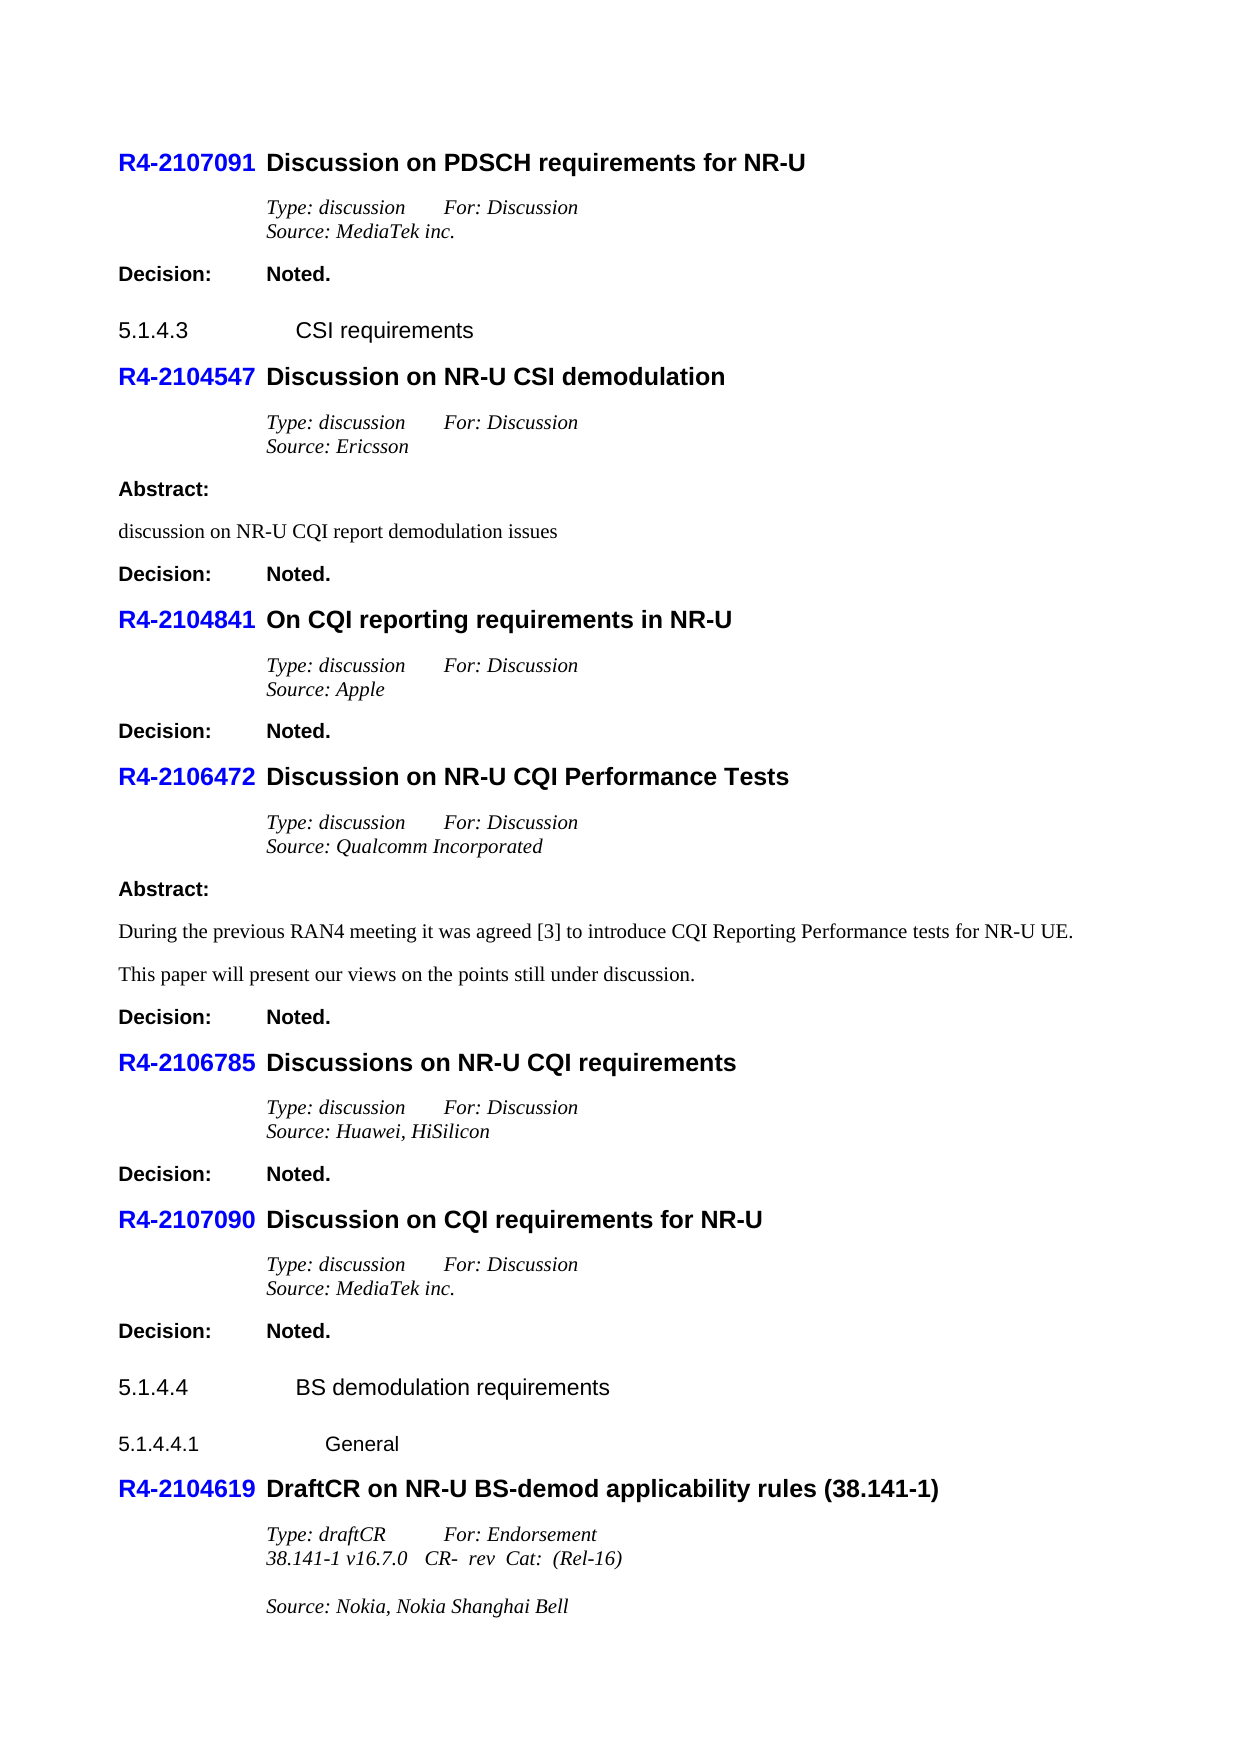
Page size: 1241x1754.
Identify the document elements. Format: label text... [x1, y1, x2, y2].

text Decision: Noted. [118, 1319, 1122, 1343]
subtitle 5.1.4.3 CSI requirements [118, 317, 1122, 344]
text R4-2107091 Discussion on PDSCH requirements for NR-U [118, 148, 1122, 176]
text Decision: Noted. [118, 262, 1122, 286]
text R4-2106472 Discussion on NR-U CQI Performance Tests [118, 762, 1122, 791]
text This paper will present our views on the points still under discussion. [118, 962, 1122, 986]
text Decision: Noted. [118, 719, 1122, 743]
text R4-2106785 Discussions on NR-U CQI requirements [118, 1047, 1122, 1076]
text Type: discussion For: Discussion Source: Apple [118, 652, 1122, 701]
text Abstract: [118, 477, 1122, 501]
subtitle 5.1.4.4.1 General [118, 1432, 1122, 1456]
text R4-2107090 Discussion on CQI requirements for NR-U [118, 1204, 1122, 1233]
text Type: discussion For: Discussion Source: Ericsson [118, 410, 1122, 458]
text Type: discussion For: Discussion Source: MediaTek inc. [118, 195, 1122, 243]
text discussion on NR-U CQI report demodulation issues [118, 519, 1122, 543]
text During the previous RAN4 meeting it was agreed [3] to introduce CQI Reporting Performance tests for NR-U UE. [118, 919, 1122, 943]
text Decision: Noted. [118, 562, 1122, 586]
text Decision: Noted. [118, 1162, 1122, 1186]
text R4-2104841 On CQI reporting requirements in NR-U [118, 605, 1122, 634]
text Type: discussion For: Discussion Source: MediaTek inc. [118, 1252, 1122, 1300]
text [118, 1522, 1122, 1618]
text Decision: Noted. [118, 1005, 1122, 1029]
subtitle 5.1.4.4 BS demodulation requirements [118, 1374, 1122, 1401]
text Type: discussion For: Discussion Source: Qualcomm Incorporated [118, 809, 1122, 858]
text Abstract: [118, 876, 1122, 900]
text R4-2104547 Discussion on NR-U CSI demodulation [118, 362, 1122, 391]
text Type: discussion For: Discussion Source: Huawei, HiSilicon [118, 1095, 1122, 1143]
text R4-2104619 DraftCR on NR-U BS-demod applicability rules (38.141-1) [118, 1474, 1122, 1503]
